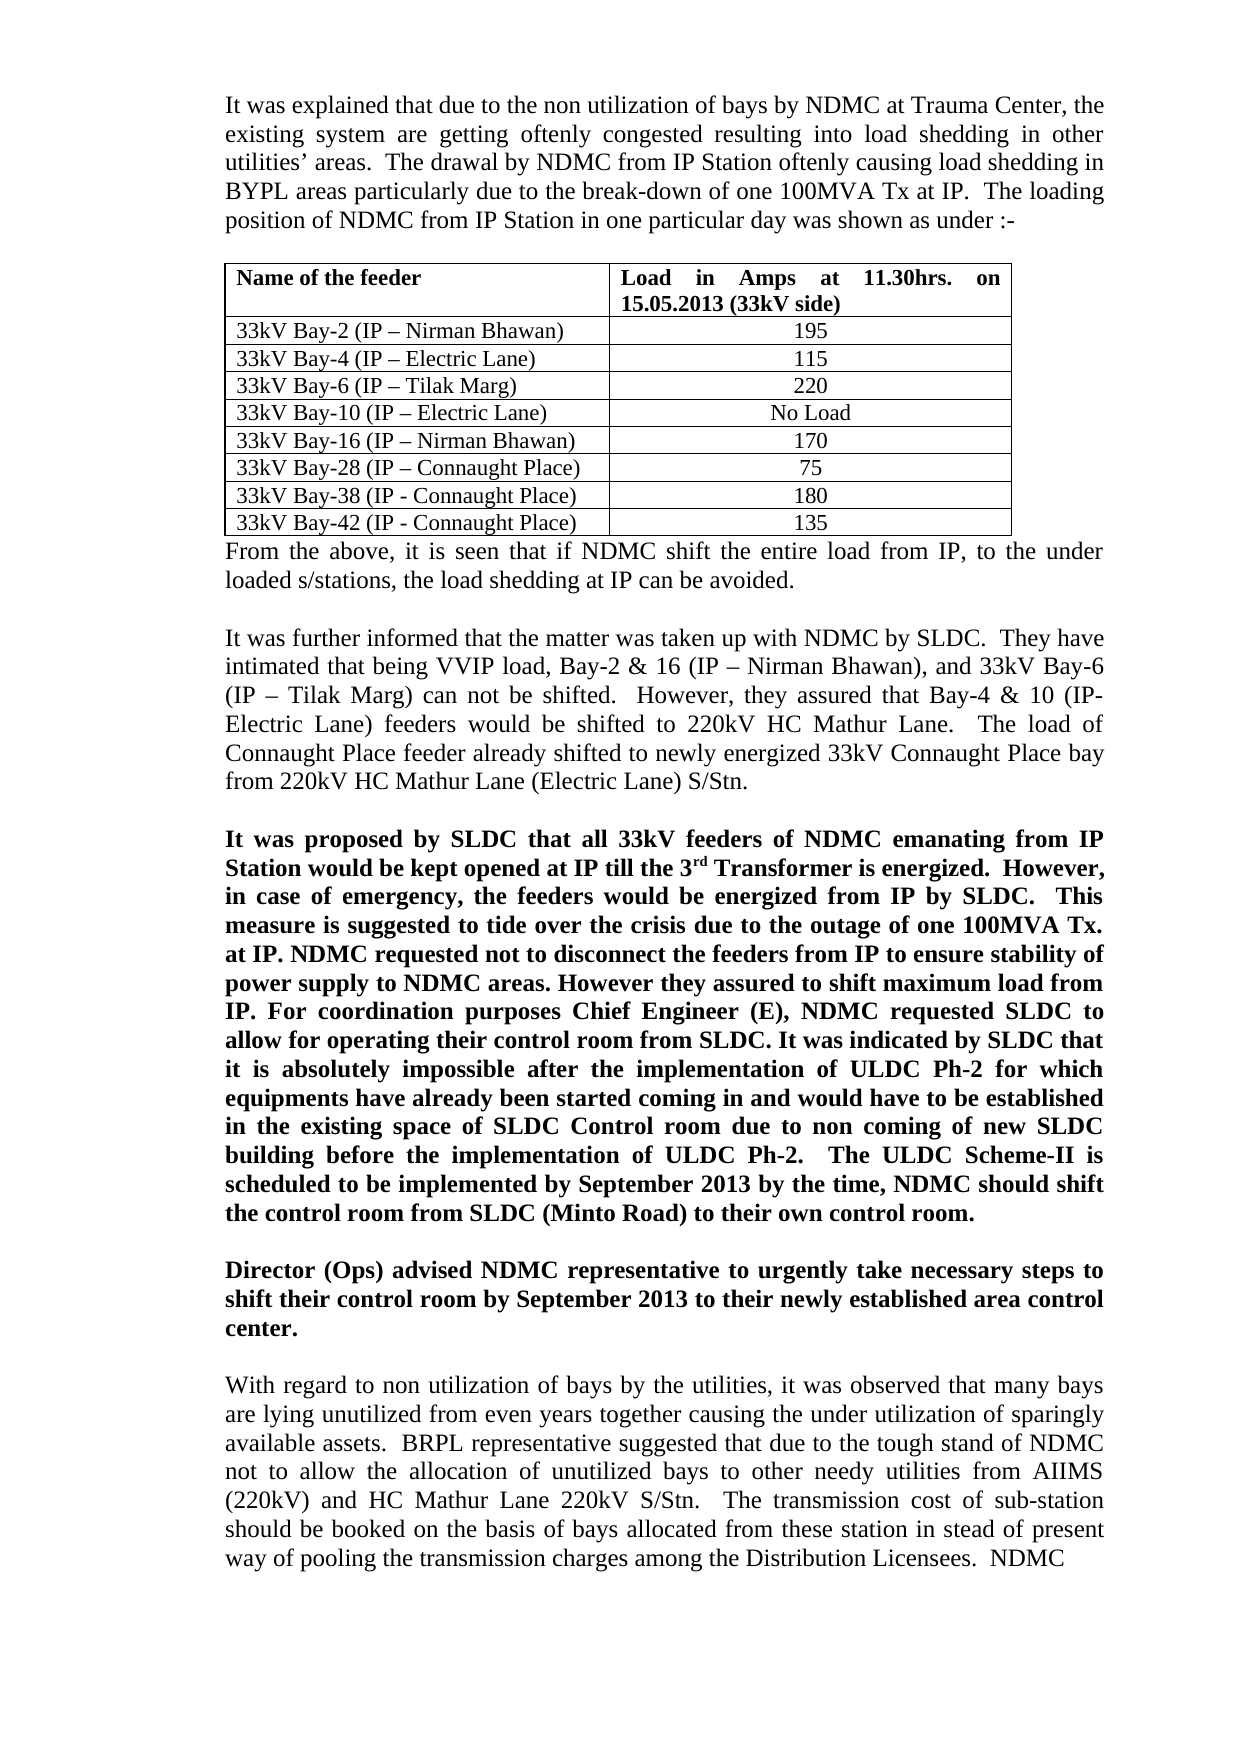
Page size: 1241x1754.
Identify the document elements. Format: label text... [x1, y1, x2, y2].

table_header Name of the feeder [226, 264, 609, 316]
table_cell 33kV Bay-10 (IP – Electric Lane) [226, 400, 609, 426]
table_cell 33kV Bay-4 (IP – Electric Lane) [226, 345, 609, 371]
table_cell 220 [610, 372, 1011, 398]
table_header Load in Amps at 11.30hrs. on 15.05.2013 (33kV side) [610, 264, 1011, 316]
table_cell 75 [610, 454, 1011, 481]
table_cell 180 [610, 482, 1011, 508]
table_cell 115 [610, 345, 1011, 371]
text From the above, it is seen that if NDMC shift the entire load from IP, to the under loaded s/stations, the load shedding at IP can be avoided. [225, 536, 1105, 594]
table_cell 135 [610, 509, 1011, 535]
text It was further informed that the matter was taken up with NDMC by SLDC. They have intimated that being VVIP load, Bay-2 & 16 (IP – Nirman Bhawan), and 33kV Bay-6 (IP – Tilak Marg) can not be shifted. However, they assured that Bay-4 & 10 (IP- Electric Lane) feeders would be shifted to 220kV HC Mathur Lane. The load of Connaught Place feeder already shifted to newly energized 33kV Connaught Place bay from 220kV HC Mathur Lane (Electric Lane) S/Stn. [225, 623, 1105, 795]
text It was explained that due to the non utilization of bays by NDMC at Trauma Center, the existing system are getting oftenly congested resulting into load shedding in other utilities’ areas. The drawal by NDMC from IP Station oftenly causing load shedding in BYPL areas particularly due to the break-down of one 100MVA Tx at IP. The loading position of NDMC from IP Station in one particular day was shown as under :- [225, 90, 1105, 234]
table_cell 33kV Bay-16 (IP – Nirman Bhawan) [226, 427, 609, 453]
table_cell 170 [610, 427, 1011, 453]
table_cell 33kV Bay-2 (IP – Nirman Bhawan) [226, 317, 609, 344]
table_cell 33kV Bay-38 (IP - Connaught Place) [226, 482, 609, 508]
table_cell 33kV Bay-42 (IP - Connaught Place) [226, 509, 609, 535]
table_cell No Load [610, 400, 1011, 426]
text With regard to non utilization of bays by the utilities, it was observed that many bays are lying unutilized from even years together causing the under utilization of sparingly available assets. BRPL representative suggested that due to the tough stand of NDMC not to allow the allocation of unutilized bays to other needy utilities from AIIMS (220kV) and HC Mathur Lane 220kV S/Stn. The transmission cost of sub-station should be booked on the basis of bays allocated from these station in stead of present way of pooling the transmission charges among the Distribution Licensees. NDMC [225, 1370, 1105, 1571]
table_cell 33kV Bay-28 (IP – Connaught Place) [226, 454, 609, 481]
text Director (Ops) advised NDMC representative to urgently take necessary steps to shift their control room by September 2013 to their newly established area control center. [225, 1255, 1105, 1341]
table_cell 33kV Bay-6 (IP – Tilak Marg) [226, 372, 609, 398]
text It was proposed by SLDC that all 33kV feeders of NDMC emanating from IP Station would be kept opened at IP till the 3rd Transformer is energized. However, in case of emergency, the feeders would be energized from IP by SLDC. This measure is suggested to tide over the crisis due to the outage of one 100MVA Tx. at IP. NDMC requested not to disconnect the feeders from IP to ensure stability of power supply to NDMC areas. However they assured to shift maximum load from IP. For coordination purposes Chief Engineer (E), NDMC requested SLDC to allow for operating their control room from SLDC. It was indicated by SLDC that it is absolutely impossible after the implementation of ULDC Ph-2 for which equipments have already been started coming in and would have to be established in the existing space of SLDC Control room due to non coming of new SLDC building before the implementation of ULDC Ph-2. The ULDC Scheme-II is scheduled to be implemented by September 2013 by the time, NDMC should shift the control room from SLDC (Minto Road) to their own control room. [225, 824, 1105, 1226]
table_cell 195 [610, 317, 1011, 344]
